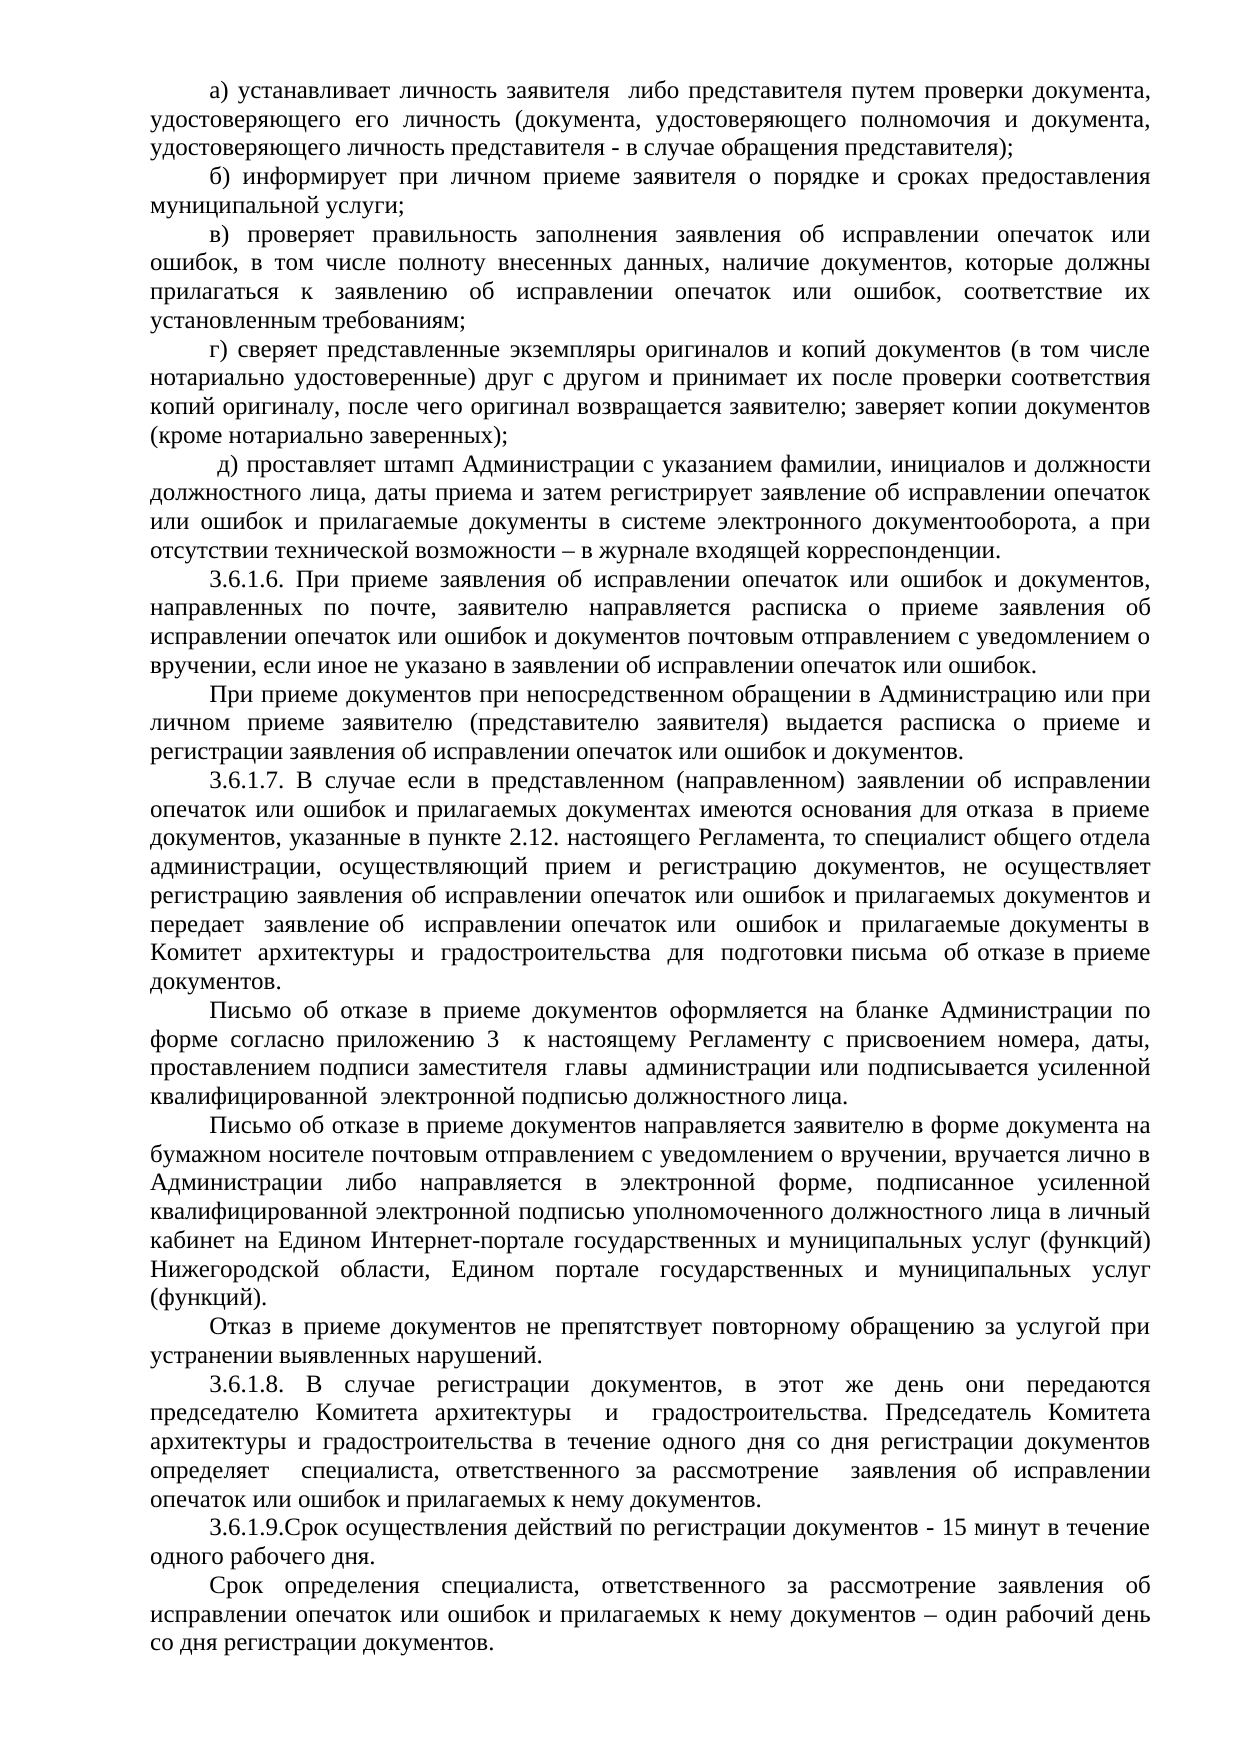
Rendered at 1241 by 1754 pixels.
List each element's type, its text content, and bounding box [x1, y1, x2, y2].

text При приеме документов при непосредственном обращении в Администрацию или при личном приеме заявителю (представителю заявителя) выдается расписка о приеме и регистрации заявления об исправлении опечаток или ошибок и документов. [150, 679, 1152, 765]
text Письмо об отказе в приеме документов направляется заявителю в форме документа на бумажном носителе почтовым отправлением с уведомлением о вручении, вручается лично в Администрации либо направляется в электронной форме, подписанное усиленной квалифицированной электронной подписью уполномоченного должностного лица в личный кабинет на Едином Интернет-портале государственных и муниципальных услуг (функций) Нижегородской области, Едином портале государственных и муниципальных услуг (функций). [150, 1110, 1152, 1311]
text д) проставляет штамп Администрации с указанием фамилии, инициалов и должности должностного лица, даты приема и затем регистрирует заявление об исправлении опечаток или ошибок и прилагаемые документы в системе электронного документооборота, а при отсутствии технической возможности – в журнале входящей корреспонденции. [150, 449, 1152, 564]
text Письмо об отказе в приеме документов оформляется на бланке Администрации по форме согласно приложению 3 к настоящему Регламенту с присвоением номера, даты, проставлением подписи заместителя главы администрации или подписывается усиленной квалифицированной электронной подписью должностного лица. [150, 995, 1152, 1110]
text 3.6.1.9.Срок осуществления действий по регистрации документов - 15 минут в течение одного рабочего дня. [150, 1512, 1152, 1570]
text б) информирует при личном приеме заявителя о порядке и сроках предоставления муниципальной услуги; [150, 161, 1152, 219]
text Срок определения специалиста, ответственного за рассмотрение заявления об исправлении опечаток или ошибок и прилагаемых к нему документов – один рабочий день со дня регистрации документов. [150, 1570, 1152, 1656]
text 3.6.1.7. В случае если в представленном (направленном) заявлении об исправлении опечаток или ошибок и прилагаемых документах имеются основания для отказа в приеме документов, указанные в пункте 2.12. настоящего Регламента, то специалист общего отдела администрации, осуществляющий прием и регистрацию документов, не осуществляет регистрацию заявления об исправлении опечаток или ошибок и прилагаемых документов и передает заявление об исправлении опечаток или ошибок и прилагаемые документы в Комитет архитектуры и градостроительства для подготовки письма об отказе в приеме документов. [150, 765, 1152, 995]
text в) проверяет правильность заполнения заявления об исправлении опечаток или ошибок, в том числе полноту внесенных данных, наличие документов, которые должны прилагаться к заявлению об исправлении опечаток или ошибок, соответствие их установленным требованиям; [150, 219, 1152, 334]
text 3.6.1.6. При приеме заявления об исправлении опечаток или ошибок и документов, направленных по почте, заявителю направляется расписка о приеме заявления об исправлении опечаток или ошибок и документов почтовым отправлением с уведомлением о вручении, если иное не указано в заявлении об исправлении опечаток или ошибок. [150, 564, 1152, 679]
text г) сверяет представленные экземпляры оригиналов и копий документов (в том числе нотариально удостоверенные) друг с другом и принимает их после проверки соответствия копий оригиналу, после чего оригинал возвращается заявителю; заверяет копии документов (кроме нотариально заверенных); [150, 334, 1152, 449]
text а) устанавливает личность заявителя либо представителя путем проверки документа, удостоверяющего его личность (документа, удостоверяющего полномочия и документа, удостоверяющего личность представителя - в случае обращения представителя); [150, 75, 1152, 161]
text 3.6.1.8. В случае регистрации документов, в этот же день они передаются председателю Комитета архитектуры и градостроительства. Председатель Комитета архитектуры и градостроительства в течение одного дня со дня регистрации документов определяет специалиста, ответственного за рассмотрение заявления об исправлении опечаток или ошибок и прилагаемых к нему документов. [150, 1369, 1152, 1512]
text Отказ в приеме документов не препятствует повторному обращению за услугой при устранении выявленных нарушений. [150, 1311, 1152, 1369]
